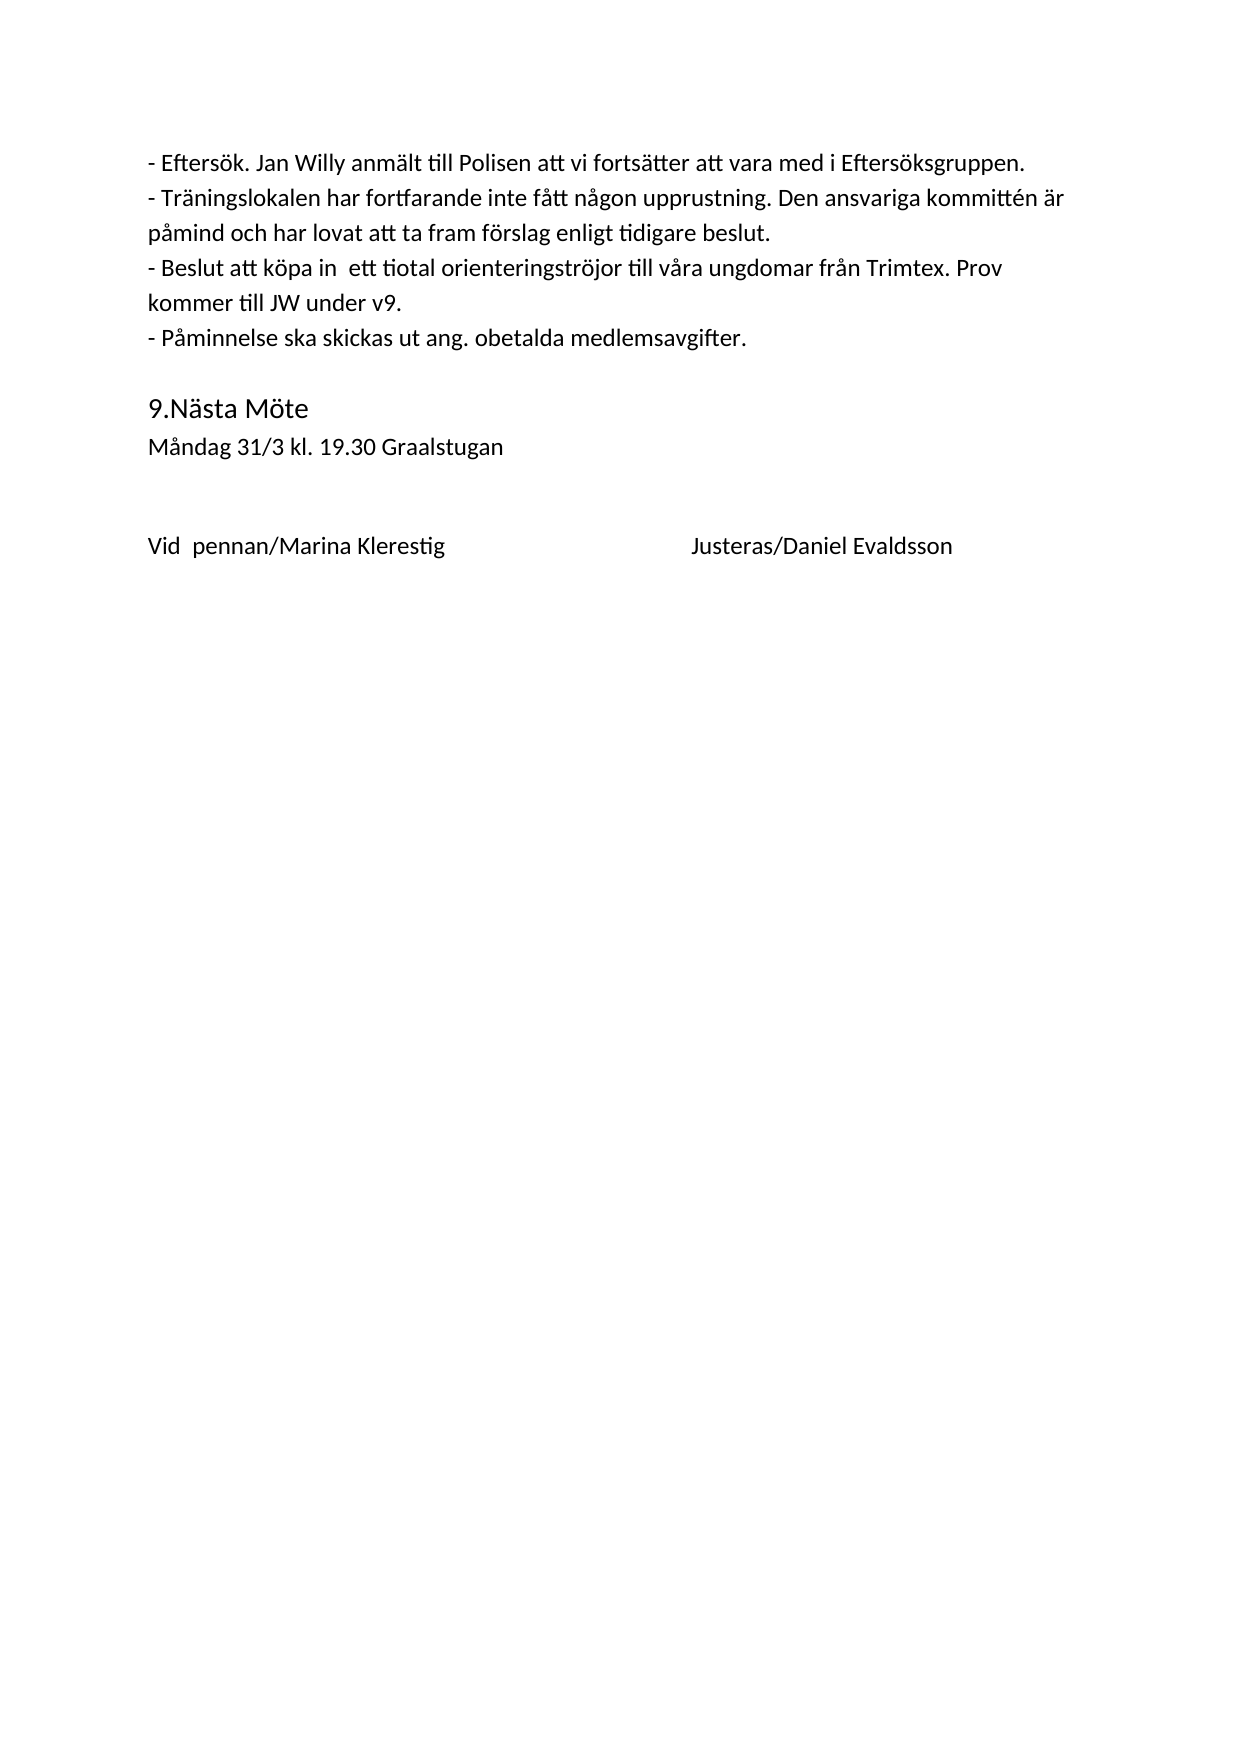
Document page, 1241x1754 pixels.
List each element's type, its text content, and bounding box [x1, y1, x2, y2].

text Måndag 31/3 kl. 19.30 Graalstugan [148, 431, 1093, 461]
text - Påminnelse ska skickas ut ang. obetalda medlemsavgifter. [148, 323, 1093, 353]
text 9.Nästa Möte [148, 390, 1093, 425]
text - Eftersök. Jan Willy anmält till Polisen att vi fortsätter att vara med i Eftersöksgruppen. [148, 148, 1093, 178]
text - Träningslokalen har fortfarande inte fått någon upprustning. Den ansvariga kommittén är påmind och har lovat att ta fram förslag enligt tidigare beslut. [148, 183, 1093, 248]
text Vid pennan/Marina Klerestig Justeras/Daniel Evaldsson [148, 530, 1093, 561]
text - Beslut att köpa in ett tiotal orienteringströjor till våra ungdomar från Trimtex. Prov kommer till JW under v9. [148, 253, 1093, 318]
